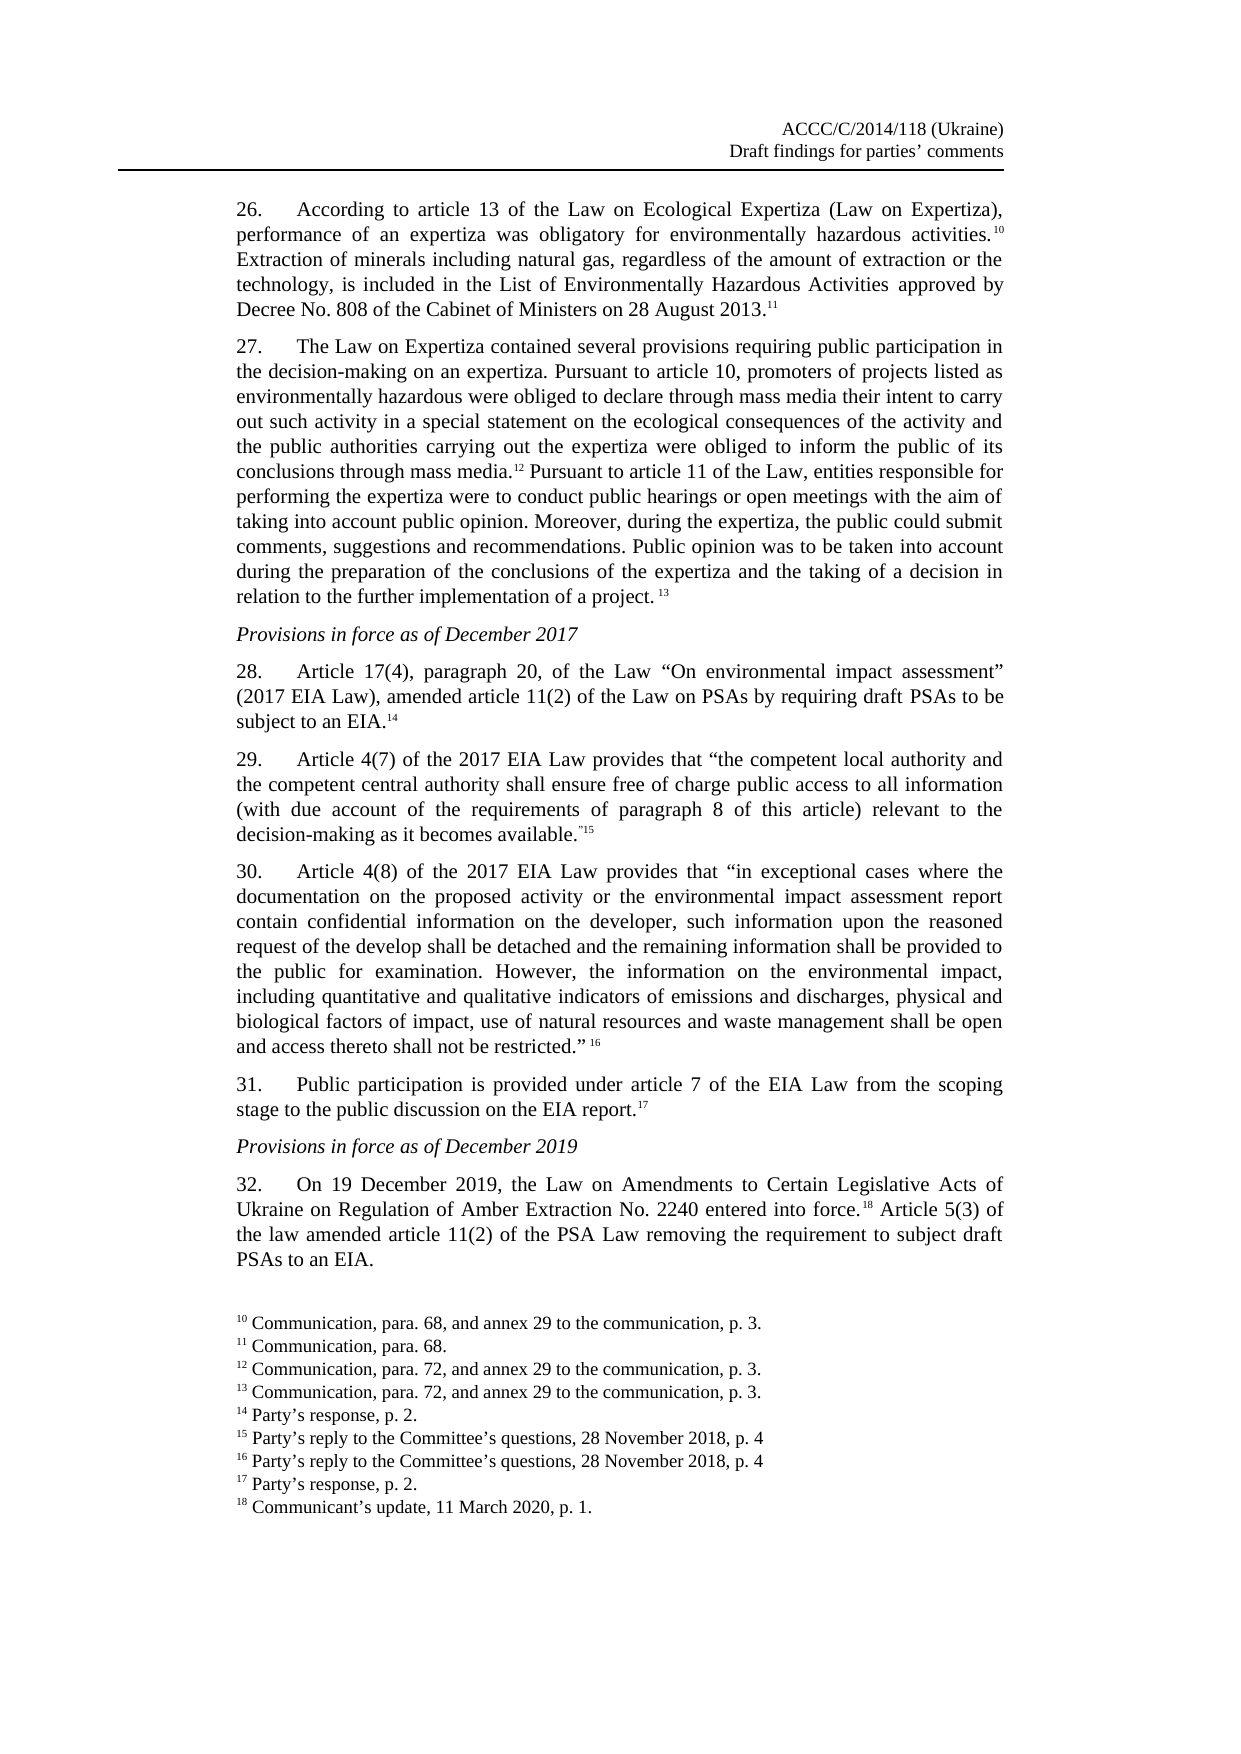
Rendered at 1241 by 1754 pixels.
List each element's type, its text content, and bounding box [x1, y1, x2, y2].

list Article 4(8) of the 2017 EIA Law provides that “in exceptional cases where the documentation on the proposed activity or the environmental impact assessment report contain confidential information on the developer, such information upon the reasoned request of the develop shall be detached and the remaining information shall be provided to the public for examination. However, the information on the environmental impact, including quantitative and qualitative indicators of emissions and discharges, physical and biological factors of impact, use of natural resources and waste management shall be open and access thereto shall not be restricted.” [236, 858, 1004, 1058]
list On 19 December 2019, the Law on Amendments to Certain Legislative Acts of Ukraine on Regulation of Amber Extraction No. 2240 entered into force. Article 5(3) of the law amended article 11(2) of the PSA Law removing the requirement to subject draft PSAs to an EIA. [236, 1171, 1004, 1271]
list The Law on Expertiza contained several provisions requiring public participation in the decision-making on an expertiza. Pursuant to article 10, promoters of projects listed as environmentally hazardous were obliged to declare through mass media their intent to carry out such activity in a special statement on the ecological consequences of the activity and the public authorities carrying out the expertiza were obliged to inform the public of its conclusions through mass media. Pursuant to article 11 of the Law, entities responsible for performing the expertiza were to conduct public hearings or open meetings with the aim of taking into account public opinion. Moreover, during the expertiza, the public could submit comments, suggestions and recommendations. Public opinion was to be taken into account during the preparation of the conclusions of the expertiza and the taking of a decision in relation to the further implementation of a project. [236, 333, 1004, 608]
text Provisions in force as of December 2017 [236, 621, 1004, 646]
list Public participation is provided under article 7 of the EIA Law from the scoping stage to the public discussion on the EIA report. [236, 1071, 1004, 1121]
list Article 4(7) of the 2017 EIA Law provides that “the competent local authority and the competent central authority shall ensure free of charge public access to all information (with due account of the requirements of paragraph 8 of this article) relevant to the decision-making as it becomes available.” [236, 746, 1004, 846]
list Article 17(4), paragraph 20, of the Law “On environmental impact assessment” (2017 EIA Law), amended article 11(2) of the Law on PSAs by requiring draft PSAs to be subject to an EIA. [236, 658, 1004, 733]
list According to article 13 of the Law on Ecological Expertiza (Law on Expertiza), performance of an expertiza was obligatory for environmentally hazardous activities. Extraction of minerals including natural gas, regardless of the amount of extraction or the technology, is included in the List of Environmentally Hazardous Activities approved by Decree No. 808 of the Cabinet of Ministers on 28 August 2013. [236, 196, 1004, 321]
text Provisions in force as of December 2019 [236, 1133, 1004, 1158]
